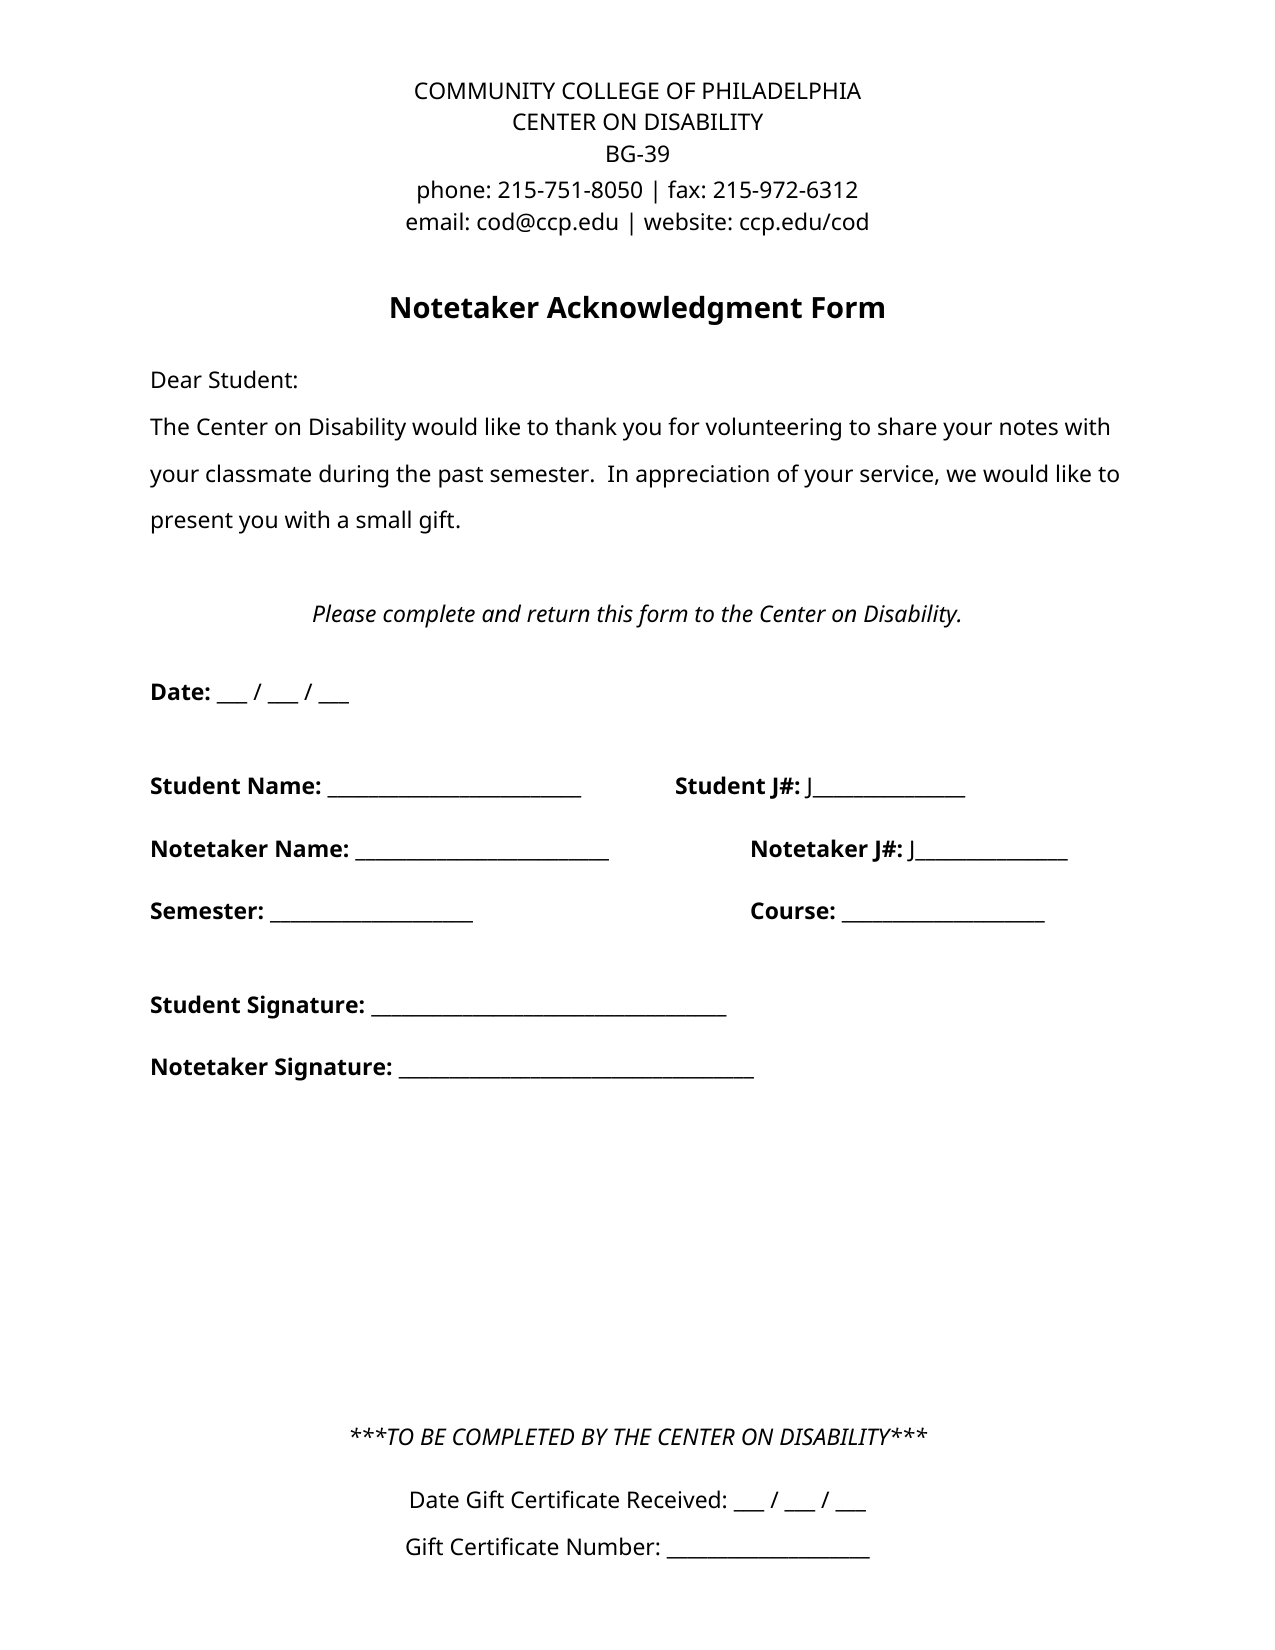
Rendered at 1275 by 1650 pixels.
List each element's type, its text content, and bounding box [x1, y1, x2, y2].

subtitle Notetaker Acknowledgment Form [150, 287, 1125, 327]
text Date: ___ / ___ / ___ [150, 676, 1125, 708]
text Student Signature: ___________________________________ [150, 989, 1125, 1020]
text Please complete and return this form to the Center on Disability. [150, 598, 1125, 629]
text Student Name: _________________________ Student J#: J_______________ [150, 770, 1125, 801]
text The Center on Disability would like to thank you for volunteering to share your notes with your classmate during the past semester. In appreciation of your service, we would like to present you with a small gift. [150, 411, 1125, 536]
text Notetaker Signature: ___________________________________ [150, 1051, 1125, 1083]
text Dear Student: [150, 364, 1125, 395]
text Notetaker Name: _________________________ Notetaker J#: J_______________ [150, 833, 1125, 864]
text Semester: ____________________ Course: ____________________ [150, 895, 1125, 926]
